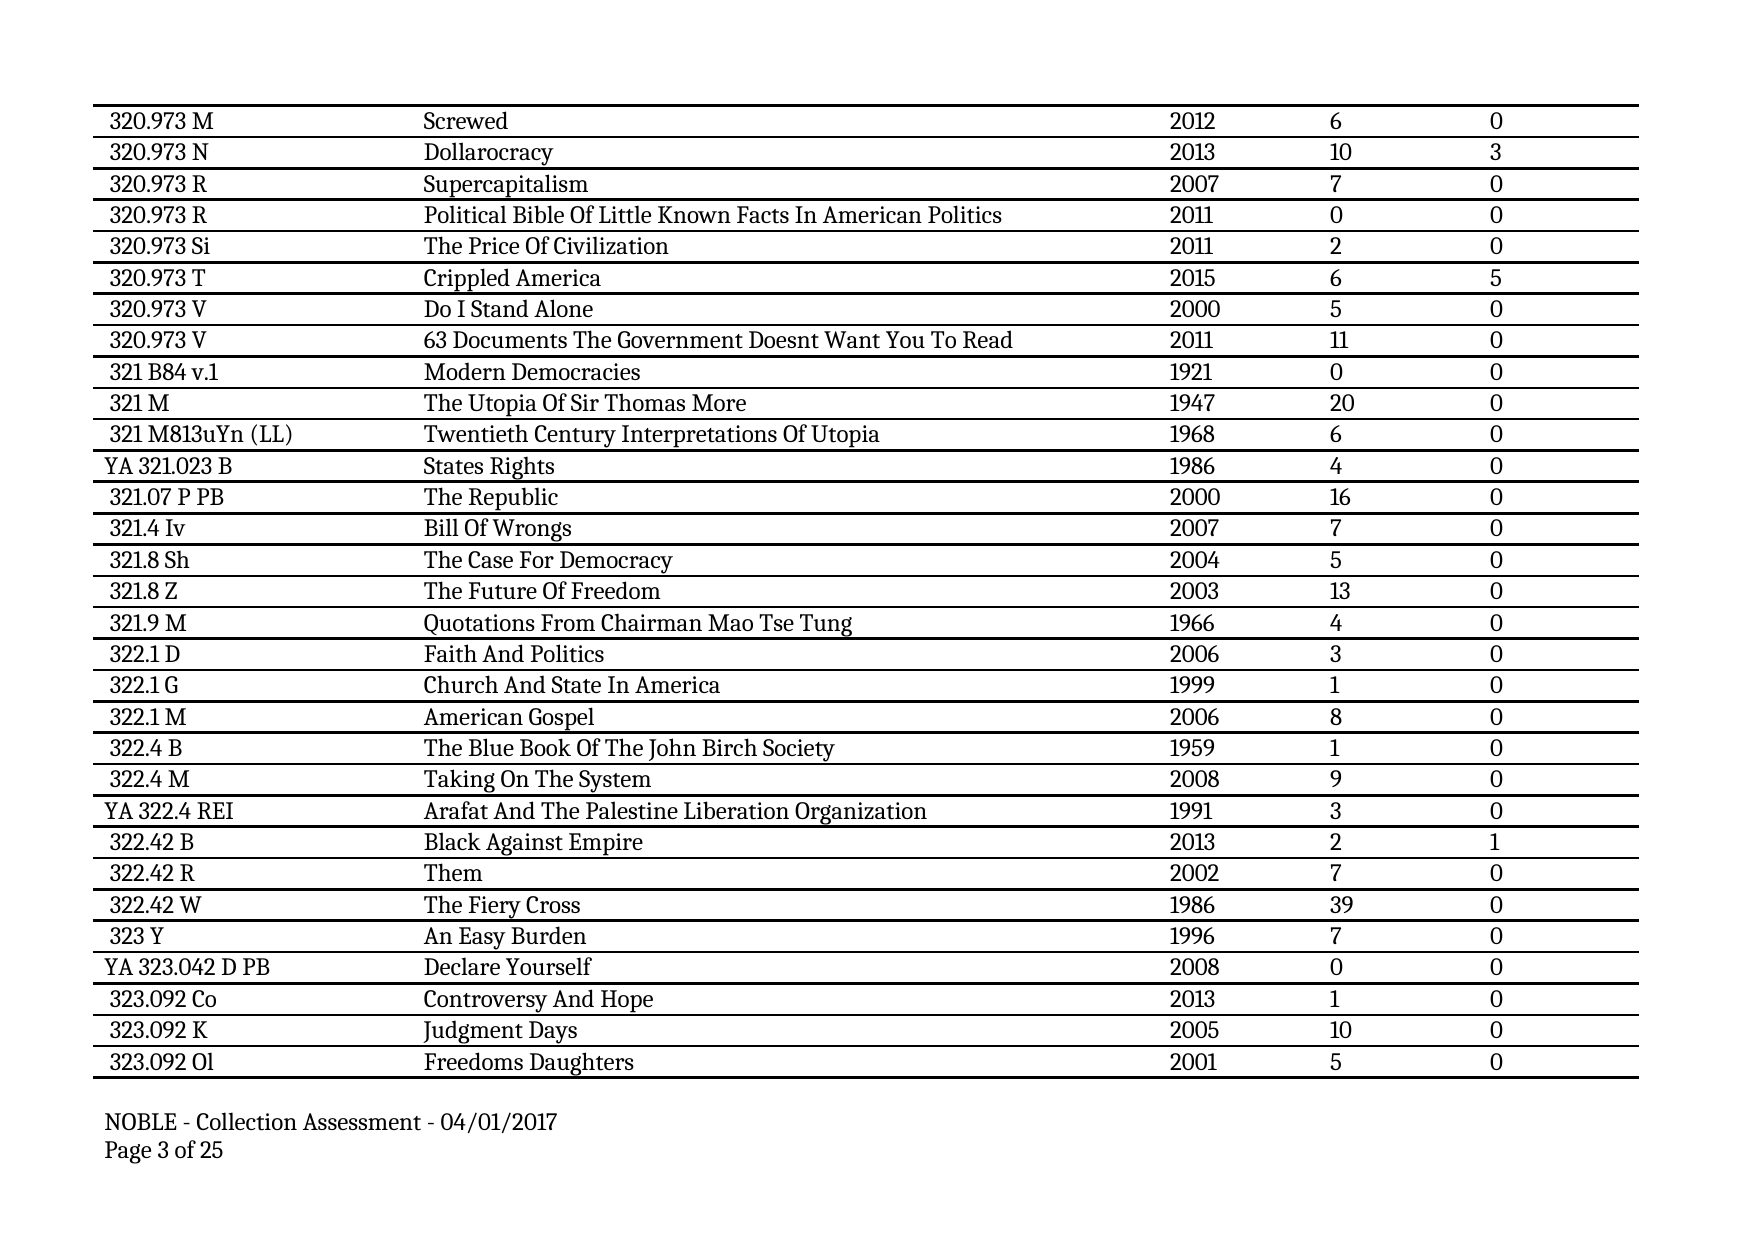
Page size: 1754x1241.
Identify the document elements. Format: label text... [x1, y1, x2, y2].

table_cell 2001 [1159, 1047, 1319, 1076]
table_cell 0 [1479, 295, 1638, 324]
table_cell 320.973 R [93, 201, 412, 229]
table_cell 0 [1479, 232, 1638, 261]
table_cell 320.973 V [93, 326, 412, 355]
table_cell 321 M [93, 389, 412, 418]
table_cell 0 [1479, 703, 1638, 731]
table_cell 1959 [1159, 734, 1319, 763]
table_cell 323.092 Ol [93, 1047, 412, 1076]
table_cell 5 [1319, 546, 1478, 574]
table_cell 5 [1479, 264, 1638, 292]
table_cell 321.07 P PB [93, 483, 412, 512]
table_cell 0 [1319, 953, 1478, 982]
table_cell Arafat And The Palestine Liberation Organization [413, 797, 1159, 825]
table_cell 4 [1319, 608, 1478, 637]
table_cell 10 [1319, 1016, 1478, 1045]
table_cell 1986 [1159, 452, 1319, 480]
table_cell The Fiery Cross [413, 891, 1159, 919]
table_cell 322.42 B [93, 828, 412, 857]
table_cell 63 Documents The Government Doesnt Want You To Read [413, 326, 1159, 355]
table_cell 3 [1479, 138, 1638, 167]
table_cell The Blue Book Of The John Birch Society [413, 734, 1159, 763]
table_cell 0 [1479, 608, 1638, 637]
table_cell 2006 [1159, 703, 1319, 731]
table_cell 2 [1319, 232, 1478, 261]
table_cell 321 M813uYn (LL) [93, 420, 412, 449]
table_cell Do I Stand Alone [413, 295, 1159, 324]
table_cell 0 [1479, 640, 1638, 668]
table_cell 6 [1319, 264, 1478, 292]
table_cell 320.973 N [93, 138, 412, 167]
table_cell 0 [1479, 170, 1638, 198]
table_cell 0 [1479, 515, 1638, 543]
table_cell YA 321.023 B [93, 452, 412, 480]
table_cell Political Bible Of Little Known Facts In American Politics [413, 201, 1159, 229]
table_cell 2005 [1159, 1016, 1319, 1045]
table_cell 39 [1319, 891, 1478, 919]
table_cell 0 [1479, 107, 1638, 136]
table_cell 2000 [1159, 483, 1319, 512]
table_cell Supercapitalism [413, 170, 1159, 198]
table_cell 323.092 Co [93, 985, 412, 1013]
table_cell 0 [1479, 483, 1638, 512]
table_cell 3 [1319, 797, 1478, 825]
table_cell 0 [1479, 985, 1638, 1013]
table_cell Twentieth Century Interpretations Of Utopia [413, 420, 1159, 449]
table_cell 323 Y [93, 922, 412, 951]
table_cell 0 [1479, 577, 1638, 606]
table_cell 2004 [1159, 546, 1319, 574]
table_cell 0 [1479, 1047, 1638, 1076]
table_cell 0 [1479, 797, 1638, 825]
table_cell 11 [1319, 326, 1478, 355]
table_cell 320.973 Si [93, 232, 412, 261]
table_cell 0 [1319, 358, 1478, 386]
table_cell 1947 [1159, 389, 1319, 418]
table_cell 2013 [1159, 828, 1319, 857]
table_cell 2015 [1159, 264, 1319, 292]
table_cell 7 [1319, 922, 1478, 951]
table_cell 7 [1319, 859, 1478, 888]
table_cell Bill Of Wrongs [413, 515, 1159, 543]
table_cell 2006 [1159, 640, 1319, 668]
table_cell States Rights [413, 452, 1159, 480]
table_cell 0 [1479, 201, 1638, 229]
table_cell 1986 [1159, 891, 1319, 919]
table_cell 6 [1319, 107, 1478, 136]
table_cell Judgment Days [413, 1016, 1159, 1045]
table_cell 321.8 Z [93, 577, 412, 606]
table_cell 1966 [1159, 608, 1319, 637]
table_cell YA 323.042 D PB [93, 953, 412, 982]
table_cell An Easy Burden [413, 922, 1159, 951]
table_cell 1999 [1159, 671, 1319, 700]
table_cell 2007 [1159, 515, 1319, 543]
table_cell 1921 [1159, 358, 1319, 386]
table_cell Modern Democracies [413, 358, 1159, 386]
table_cell 322.42 R [93, 859, 412, 888]
table_cell 0 [1479, 1016, 1638, 1045]
table_cell Screwed [413, 107, 1159, 136]
table_cell 0 [1479, 358, 1638, 386]
table_cell 2000 [1159, 295, 1319, 324]
table_cell Black Against Empire [413, 828, 1159, 857]
table_cell 2012 [1159, 107, 1319, 136]
table_cell 322.4 M [93, 765, 412, 794]
table_cell Freedoms Daughters [413, 1047, 1159, 1076]
table_cell 5 [1319, 1047, 1478, 1076]
table_cell 2007 [1159, 170, 1319, 198]
table_cell 0 [1479, 922, 1638, 951]
table_cell 9 [1319, 765, 1478, 794]
table_cell 2011 [1159, 326, 1319, 355]
table_cell 16 [1319, 483, 1478, 512]
table_cell 320.973 R [93, 170, 412, 198]
table_cell The Utopia Of Sir Thomas More [413, 389, 1159, 418]
table_cell 322.4 B [93, 734, 412, 763]
table_cell 2008 [1159, 953, 1319, 982]
table_cell 322.1 G [93, 671, 412, 700]
table_cell 320.973 M [93, 107, 412, 136]
table_cell 0 [1479, 953, 1638, 982]
table_cell 322.1 M [93, 703, 412, 731]
table_cell Quotations From Chairman Mao Tse Tung [413, 608, 1159, 637]
table_cell Church And State In America [413, 671, 1159, 700]
table_cell 0 [1479, 420, 1638, 449]
table_cell 1991 [1159, 797, 1319, 825]
table_cell American Gospel [413, 703, 1159, 731]
table_cell 2013 [1159, 985, 1319, 1013]
table_cell The Future Of Freedom [413, 577, 1159, 606]
table_cell 0 [1319, 201, 1478, 229]
table_cell 322.1 D [93, 640, 412, 668]
table_cell 5 [1319, 295, 1478, 324]
table_cell Controversy And Hope [413, 985, 1159, 1013]
table_cell 0 [1479, 671, 1638, 700]
table_cell 2002 [1159, 859, 1319, 888]
table_cell YA 322.4 REI [93, 797, 412, 825]
table_cell 2008 [1159, 765, 1319, 794]
table_cell 20 [1319, 389, 1478, 418]
table_cell 0 [1479, 546, 1638, 574]
table_cell The Price Of Civilization [413, 232, 1159, 261]
table_cell 0 [1479, 891, 1638, 919]
table_cell 2 [1319, 828, 1478, 857]
table_cell Declare Yourself [413, 953, 1159, 982]
table_cell 7 [1319, 515, 1478, 543]
table_cell 1968 [1159, 420, 1319, 449]
table_cell The Republic [413, 483, 1159, 512]
table_cell 7 [1319, 170, 1478, 198]
table_cell 4 [1319, 452, 1478, 480]
table_cell 10 [1319, 138, 1478, 167]
table_cell 321.8 Sh [93, 546, 412, 574]
table_cell 1 [1319, 671, 1478, 700]
table_cell Them [413, 859, 1159, 888]
table_cell 3 [1319, 640, 1478, 668]
table_cell 323.092 K [93, 1016, 412, 1045]
table_cell Crippled America [413, 264, 1159, 292]
table_cell 0 [1479, 452, 1638, 480]
table_cell 321.4 Iv [93, 515, 412, 543]
table_cell 6 [1319, 420, 1478, 449]
table_cell 321.9 M [93, 608, 412, 637]
table_cell The Case For Democracy [413, 546, 1159, 574]
table_cell 0 [1479, 765, 1638, 794]
table_cell 2013 [1159, 138, 1319, 167]
table_cell 321 B84 v.1 [93, 358, 412, 386]
table_cell Dollarocracy [413, 138, 1159, 167]
table_cell 1 [1479, 828, 1638, 857]
table_cell 2011 [1159, 201, 1319, 229]
table_cell 13 [1319, 577, 1478, 606]
table_cell 1996 [1159, 922, 1319, 951]
table_cell 2011 [1159, 232, 1319, 261]
table_cell Faith And Politics [413, 640, 1159, 668]
table_cell 320.973 V [93, 295, 412, 324]
table_cell 0 [1479, 734, 1638, 763]
table_cell 0 [1479, 326, 1638, 355]
table_cell 2003 [1159, 577, 1319, 606]
table_cell 0 [1479, 859, 1638, 888]
table_cell 322.42 W [93, 891, 412, 919]
table_cell 320.973 T [93, 264, 412, 292]
table_cell 0 [1479, 389, 1638, 418]
table_cell Taking On The System [413, 765, 1159, 794]
table_cell 1 [1319, 734, 1478, 763]
table_cell 1 [1319, 985, 1478, 1013]
table_cell 8 [1319, 703, 1478, 731]
